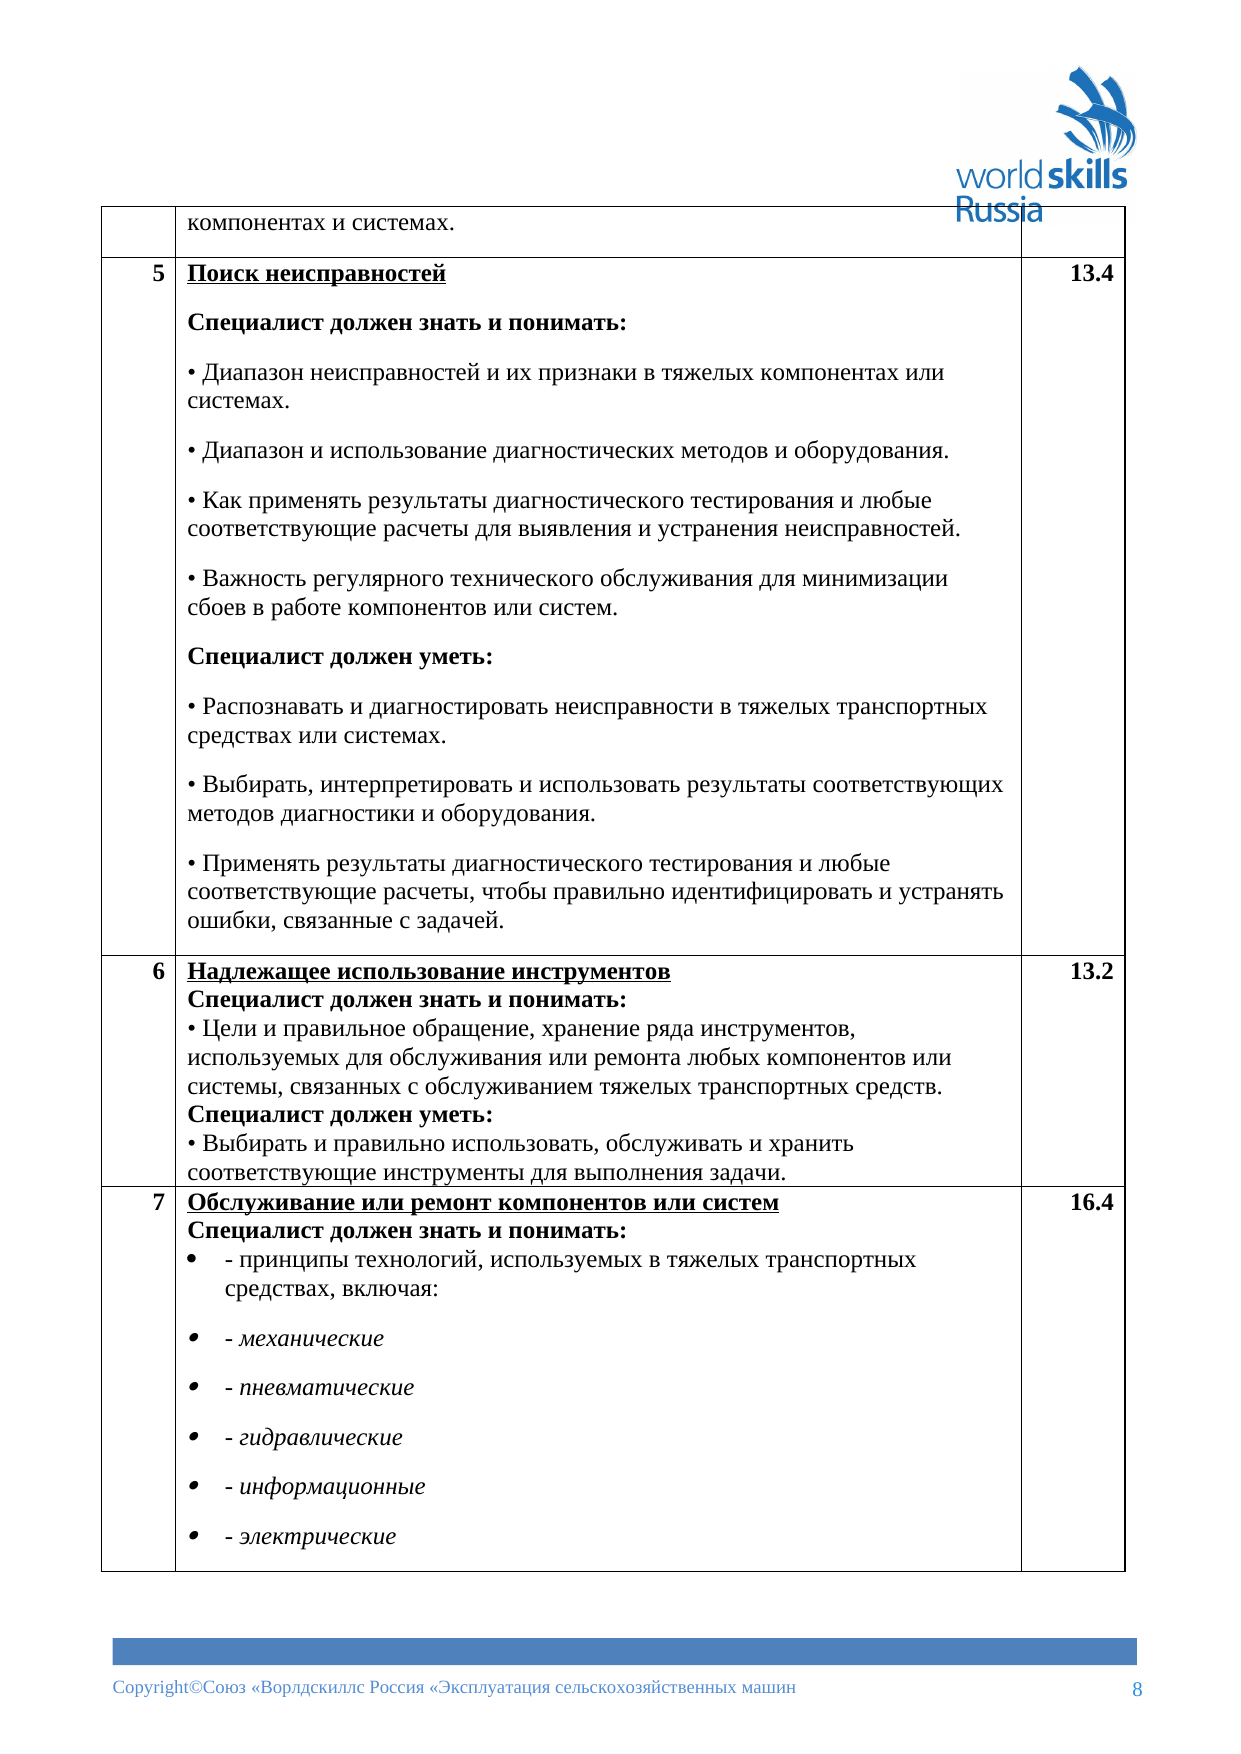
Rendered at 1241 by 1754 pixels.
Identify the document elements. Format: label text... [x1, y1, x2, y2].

table_cell 13.4 [1022, 258, 1124, 955]
table_cell 6 [102, 956, 175, 1186]
table_cell Надлежащее использование инструментов Специалист должен знать и понимать: • Цели и правильное обращение, хранение ряда инструментов, используемых для обслуживания или ремонта любых компонентов или системы, связанных с обслуживанием тяжелых транспортных средств. Специалист должен уметь: • Выбирать и правильно использовать, обслуживать и хранить соответствующие инструменты для выполнения задачи. [176, 956, 1021, 1186]
table_cell Поиск неисправностей Специалист должен знать и понимать: • Диапазон неисправностей и их признаки в тяжелых компонентах или системах. • Диапазон и использование диагностических методов и оборудования. • Как применять результаты диагностического тестирования и любые соответствующие расчеты для выявления и устранения неисправностей. • Важность регулярного технического обслуживания для минимизации сбоев в работе компонентов или систем. Специалист должен уметь: • Распознавать и диагностировать неисправности в тяжелых транспортных средствах или системах. • Выбирать, интерпретировать и использовать результаты соответствующих методов диагностики и оборудования. • Применять результаты диагностического тестирования и любые соответствующие расчеты, чтобы правильно идентифицировать и устранять ошибки, связанные с задачей. [176, 258, 1021, 955]
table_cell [176, 207, 1021, 257]
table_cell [176, 1187, 1021, 1571]
picture [954, 65, 1137, 228]
table_cell 5 [102, 258, 175, 955]
table_cell 16.4 [1022, 1187, 1124, 1571]
table_cell 7 [102, 1187, 175, 1571]
table_cell 4 [102, 207, 175, 257]
table_cell 13.2 [1022, 956, 1124, 1186]
table_cell 14.6 [1022, 207, 1124, 257]
